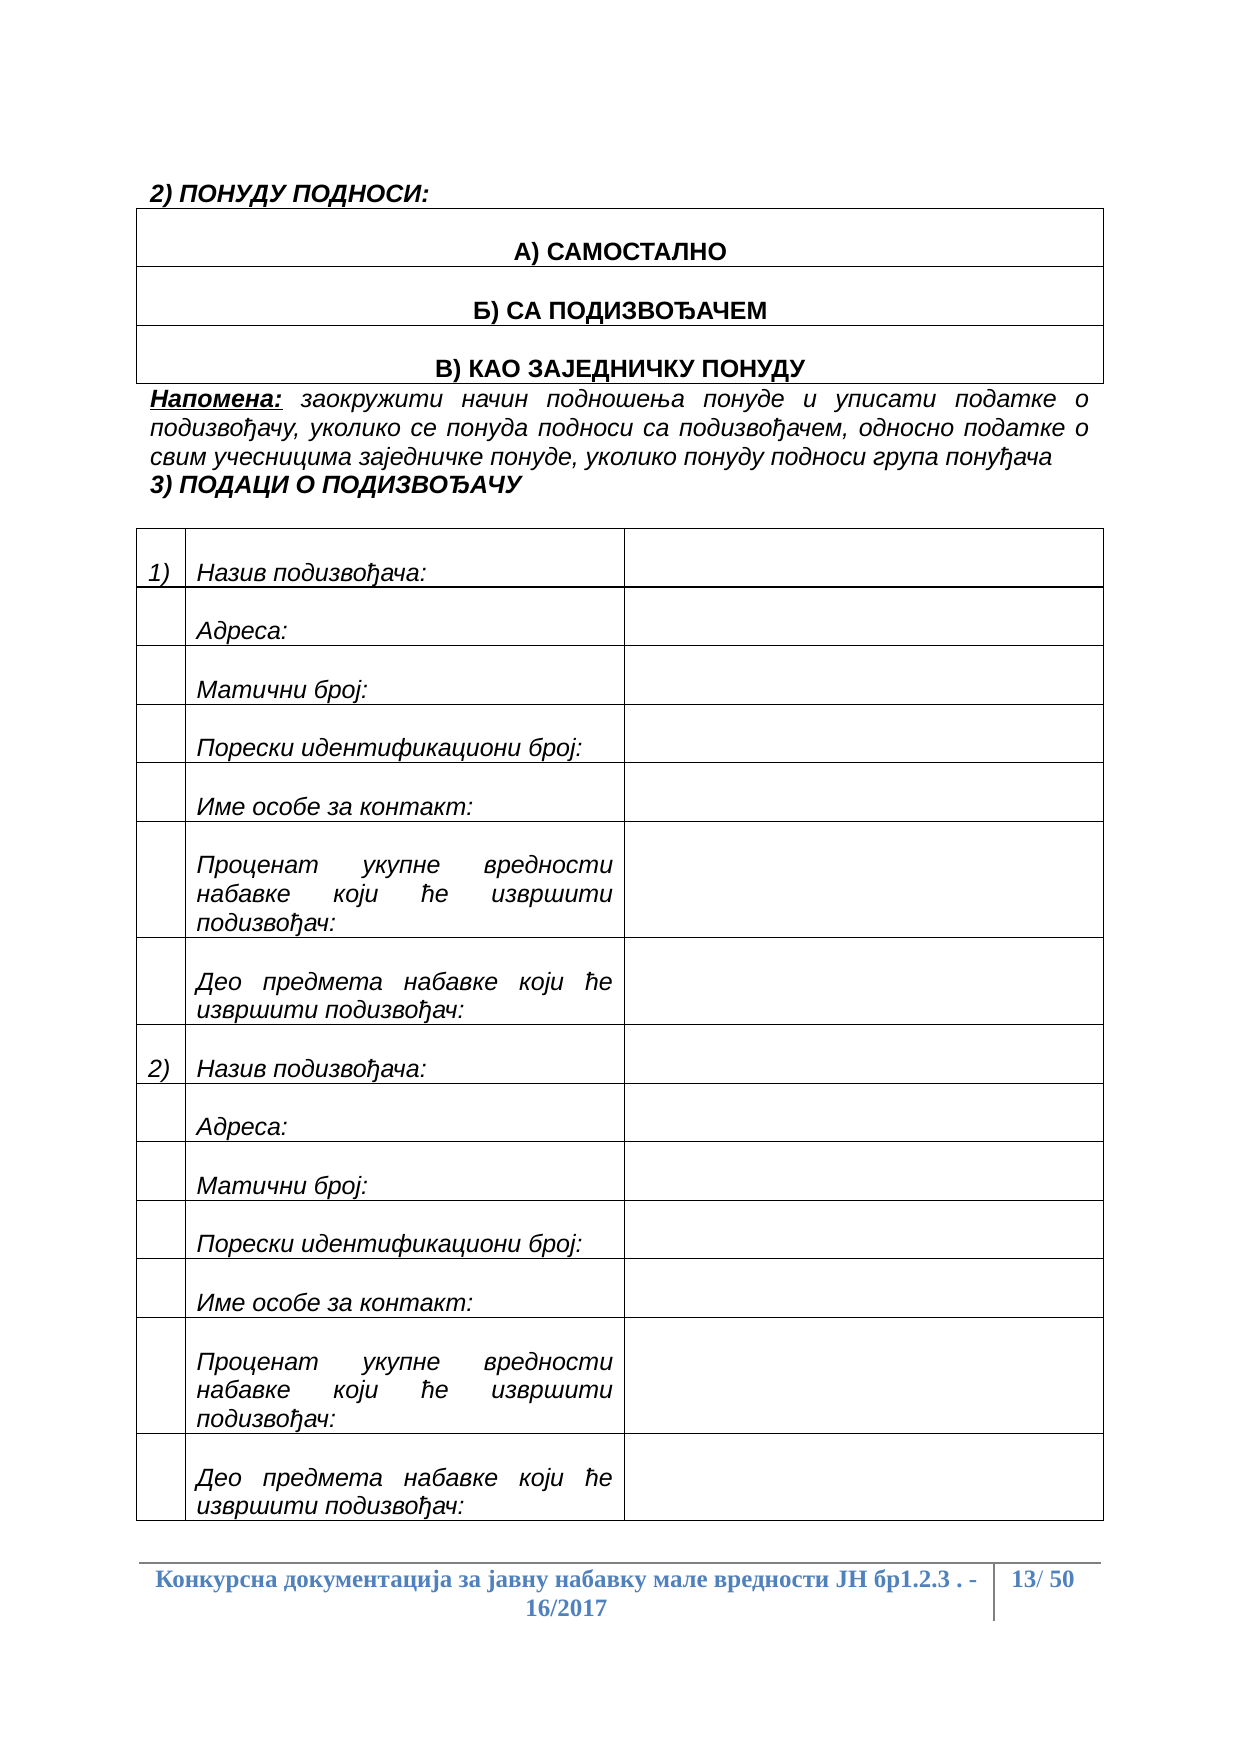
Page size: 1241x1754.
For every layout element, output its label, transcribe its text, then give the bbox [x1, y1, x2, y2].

table_cell [625, 1201, 1103, 1258]
table_cell [625, 1025, 1103, 1082]
table_cell В) КАО ЗАЈЕДНИЧКУ ПОНУДУ [137, 326, 1103, 383]
table_cell [625, 1318, 1103, 1433]
table_header Назив подизвођача: [186, 529, 624, 586]
table_cell [625, 1434, 1103, 1520]
table_cell [137, 763, 185, 821]
table_cell Адреса: [186, 1084, 624, 1141]
table_cell Порески идентификациони број: [186, 1201, 624, 1258]
table_cell Б) СА ПОДИЗВОЂАЧЕМ [137, 267, 1103, 324]
table_cell [137, 1434, 185, 1520]
table_cell [625, 705, 1103, 762]
table_cell [137, 1318, 185, 1433]
table_cell Матични број: [186, 1142, 624, 1199]
table_cell [137, 705, 185, 762]
table_cell Матични број: [186, 646, 624, 703]
table_cell [625, 646, 1103, 703]
table_cell [625, 763, 1103, 821]
table_cell 2) [137, 1025, 185, 1082]
table_cell [137, 938, 185, 1024]
table_cell [137, 646, 185, 703]
text Напомена: заокружити начин подношења понуде и уписати податке о подизвођачу, уколико се понуда подноси са подизвођачем, односно податке о свим учесницима заједничке понуде, уколико понуду подноси група понуђача [150, 384, 1090, 470]
table_cell Порески идентификациони број: [186, 705, 624, 762]
table_cell [137, 1201, 185, 1258]
table_cell [625, 822, 1103, 937]
table_header 1) [137, 529, 185, 586]
table_cell [137, 1084, 185, 1141]
table_cell Име особе за контакт: [186, 763, 624, 821]
table_cell [625, 938, 1103, 1024]
text 2) ПОНУДУ ПОДНОСИ: [150, 179, 1090, 207]
table_cell Назив подизвођача: [186, 1025, 624, 1082]
table_cell [137, 1259, 185, 1317]
table_cell [137, 822, 185, 937]
table_cell [137, 1142, 185, 1199]
text 3) ПОДАЦИ О ПОДИЗВОЂАЧУ [150, 470, 1090, 499]
table_cell Адреса: [186, 588, 624, 645]
table_cell Проценат укупне вредности набавке који ће извршити подизвођач: [186, 822, 624, 937]
table_cell [625, 1259, 1103, 1317]
table_cell [625, 1142, 1103, 1199]
table_header А) САМОСТАЛНО [137, 209, 1103, 266]
table_cell [625, 1084, 1103, 1141]
table_header [625, 529, 1103, 586]
table_cell [137, 588, 185, 645]
table_cell Име особе за контакт: [186, 1259, 624, 1317]
table_cell Део предмета набавке који ће извршити подизвођач: [186, 938, 624, 1024]
table_cell Део предмета набавке који ће извршити подизвођач: [186, 1434, 624, 1520]
table_cell [625, 588, 1103, 645]
table_cell Проценат укупне вредности набавке који ће извршити подизвођач: [186, 1318, 624, 1433]
